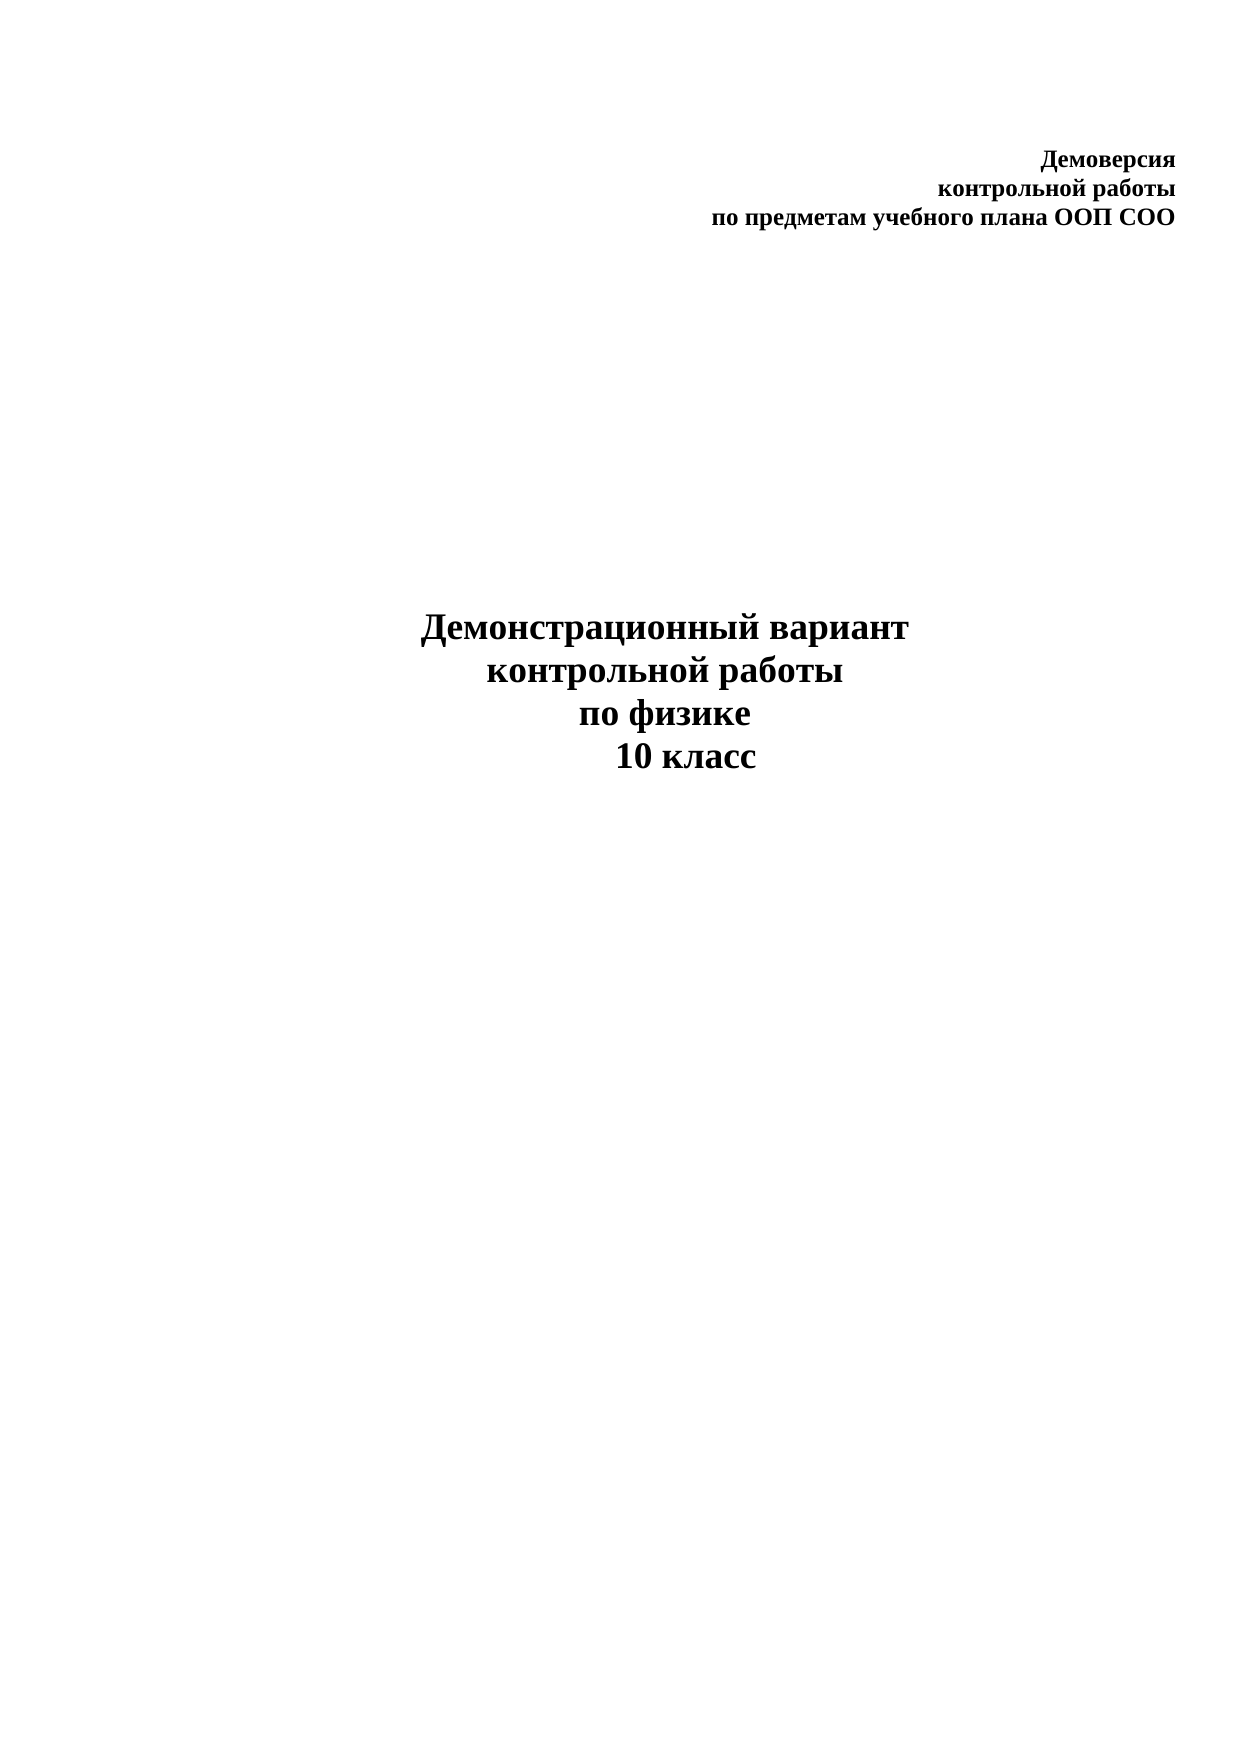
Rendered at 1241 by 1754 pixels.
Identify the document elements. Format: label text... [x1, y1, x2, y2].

text по физике [154, 691, 1176, 734]
list Демоверсия [267, 144, 1176, 173]
text контрольной работы [154, 648, 1176, 691]
list контрольной работы [267, 173, 1176, 202]
list по предметам учебного плана ООП СОО [267, 202, 1176, 231]
text Демонстрационный вариант [154, 604, 1176, 648]
text 10 класс [154, 734, 1176, 777]
